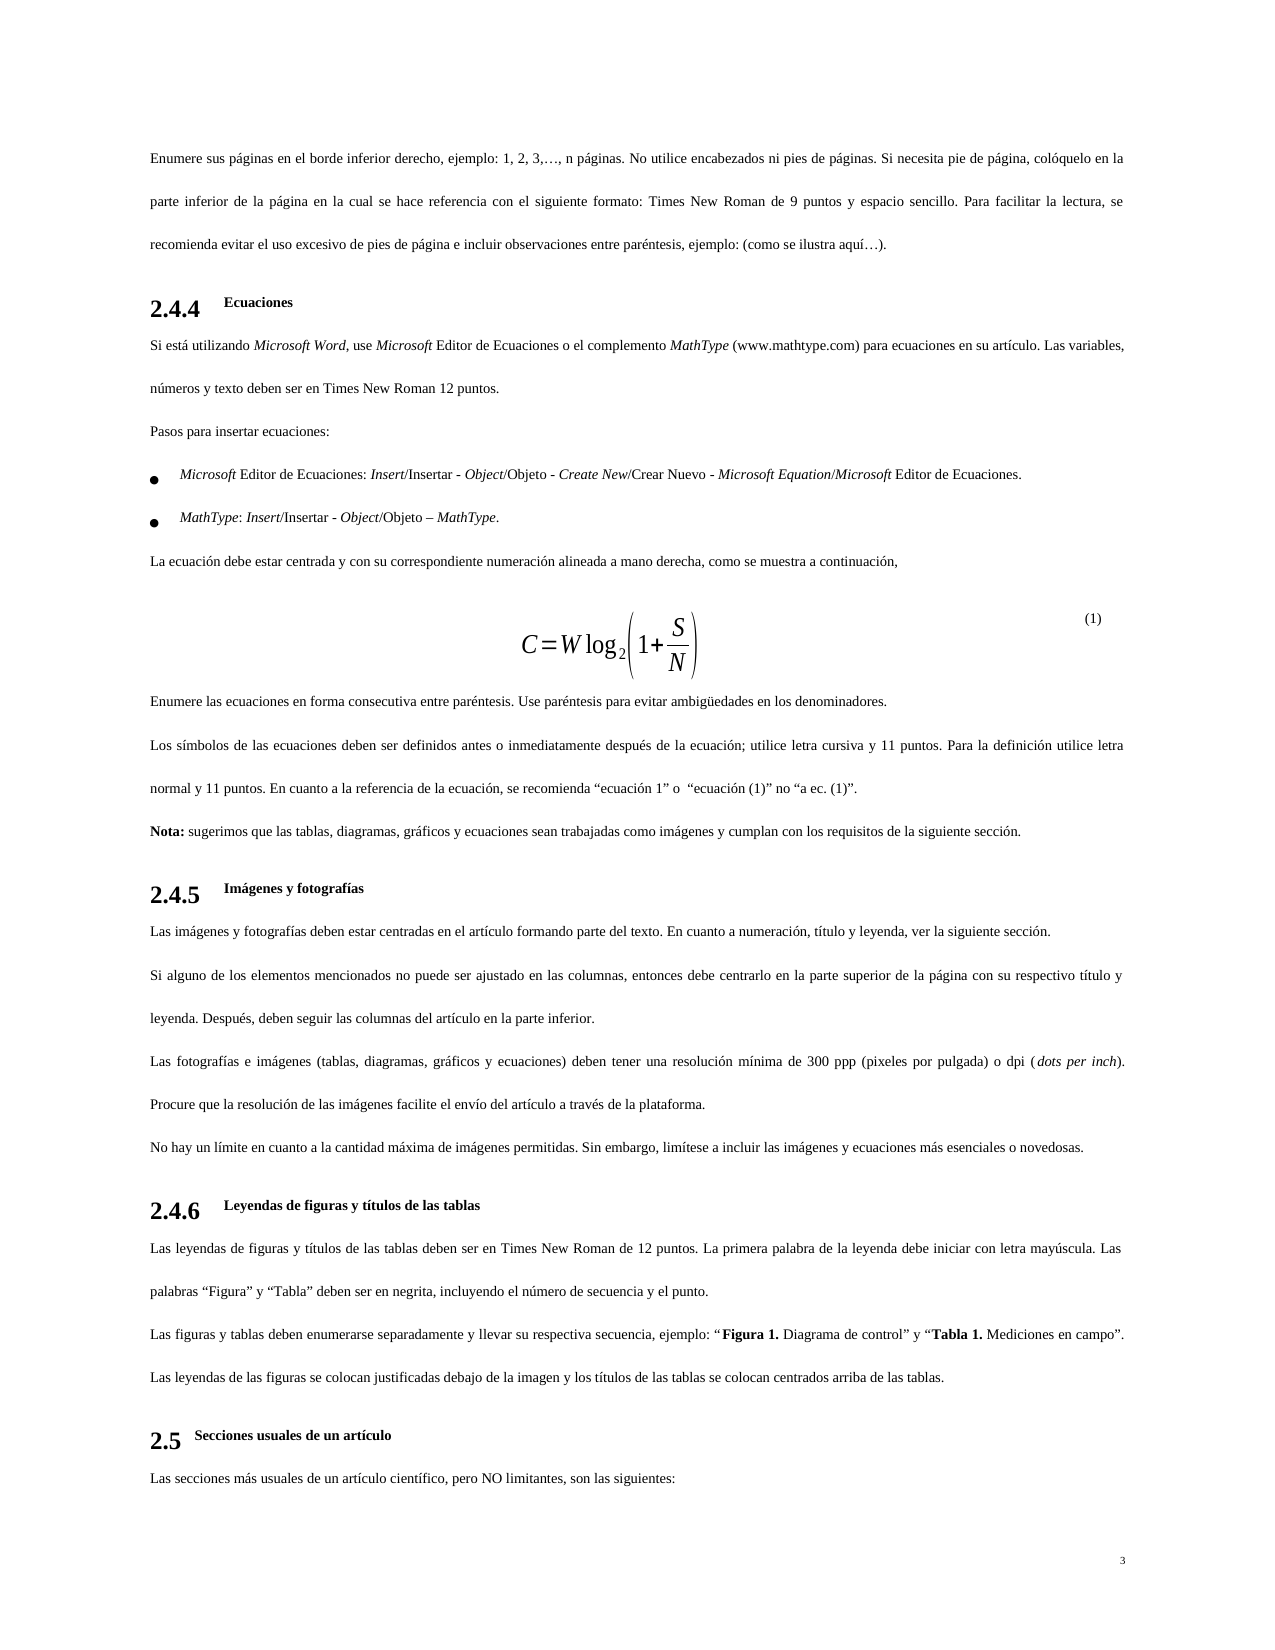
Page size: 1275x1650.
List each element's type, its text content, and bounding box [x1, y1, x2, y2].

text Los símbolos de las ecuaciones deben ser definidos antes o inmediatamente después de la ecuación; utilice letra cursiva y 11 puntos. Para la definición utilice letra normal y 11 puntos. En cuanto a la referencia de la ecuación, se recomienda “ecuación 1” o “ecuación (1)” no “a ec. (1)”. [150, 736, 1125, 808]
text No hay un límite en cuanto a la cantidad máxima de imágenes permitidas. Sin embargo, limítese a incluir las imágenes y ecuaciones más esenciales o novedosas. [150, 1139, 1125, 1168]
table_header [150, 610, 1073, 693]
list MathType: Insert/Insertar - Object/Objeto – MathType. [150, 509, 1125, 538]
list Imágenes y fotografías [150, 880, 1125, 909]
text La ecuación debe estar centrada y con su correspondiente numeración alineada a mano derecha, como se muestra a continuación, [150, 552, 1125, 581]
list Microsoft Editor de Ecuaciones: Insert/Insertar - Object/Objeto - Create New/Crear Nuevo - Microsoft Equation/Microsoft Editor de Ecuaciones. [150, 466, 1125, 495]
list Ecuaciones [150, 294, 1125, 322]
table_header (1) [1073, 610, 1125, 693]
text Las leyendas de figuras y títulos de las tablas deben ser en Times New Roman de 12 puntos. La primera palabra de la leyenda debe iniciar con letra mayúscula. Las palabras “Figura” y “Tabla” deben ser en negrita, incluyendo el número de secuencia y el punto. [150, 1239, 1125, 1311]
text Pasos para insertar ecuaciones: [150, 423, 1125, 452]
list Leyendas de figuras y títulos de las tablas [150, 1196, 1125, 1225]
text Las secciones más usuales de un artículo científico, pero NO limitantes, son las siguientes: [150, 1469, 1125, 1498]
text Nota: sugerimos que las tablas, diagramas, gráficos y ecuaciones sean trabajadas como imágenes y cumplan con los requisitos de la siguiente sección. [150, 823, 1125, 851]
text Si alguno de los elementos mencionados no puede ser ajustado en las columnas, entonces debe centrarlo en la parte superior de la página con su respectivo título y leyenda. Después, deben seguir las columnas del artículo en la parte inferior. [150, 966, 1125, 1038]
text Enumere sus páginas en el borde inferior derecho, ejemplo: 1, 2, 3,…, n páginas. No utilice encabezados ni pies de páginas. Si necesita pie de página, colóquelo en la parte inferior de la página en la cual se hace referencia con el siguiente formato: Times New Roman de 9 puntos y espacio sencillo. Para facilitar la lectura, se recomienda evitar el uso excesivo de pies de página e incluir observaciones entre paréntesis, ejemplo: (como se ilustra aquí…). [150, 150, 1125, 265]
text Si está utilizando Microsoft Word, use Microsoft Editor de Ecuaciones o el complemento MathType (www.mathtype.com) para ecuaciones en su artículo. Las variables, números y texto deben ser en Times New Roman 12 puntos. [150, 337, 1125, 409]
text Las fotografías e imágenes (tablas, diagramas, gráficos y ecuaciones) deben tener una resolución mínima de 300 ppp (pixeles por pulgada) o dpi (dots per inch). Procure que la resolución de las imágenes facilite el envío del artículo a través de la plataforma. [150, 1053, 1125, 1124]
list Secciones usuales de un artículo [150, 1426, 1125, 1455]
text Enumere las ecuaciones en forma consecutiva entre paréntesis. Use paréntesis para evitar ambigüedades en los denominadores. [150, 693, 1125, 722]
text Las imágenes y fotografías deben estar centradas en el artículo formando parte del texto. En cuanto a numeración, título y leyenda, ver la siguiente sección. [150, 923, 1125, 952]
text Las figuras y tablas deben enumerarse separadamente y llevar su respectiva secuencia, ejemplo: “Figura 1. Diagrama de control” y “Tabla 1. Mediciones en campo”. Las leyendas de las figuras se colocan justificadas debajo de la imagen y los títulos de las tablas se colocan centrados arriba de las tablas. [150, 1326, 1125, 1398]
